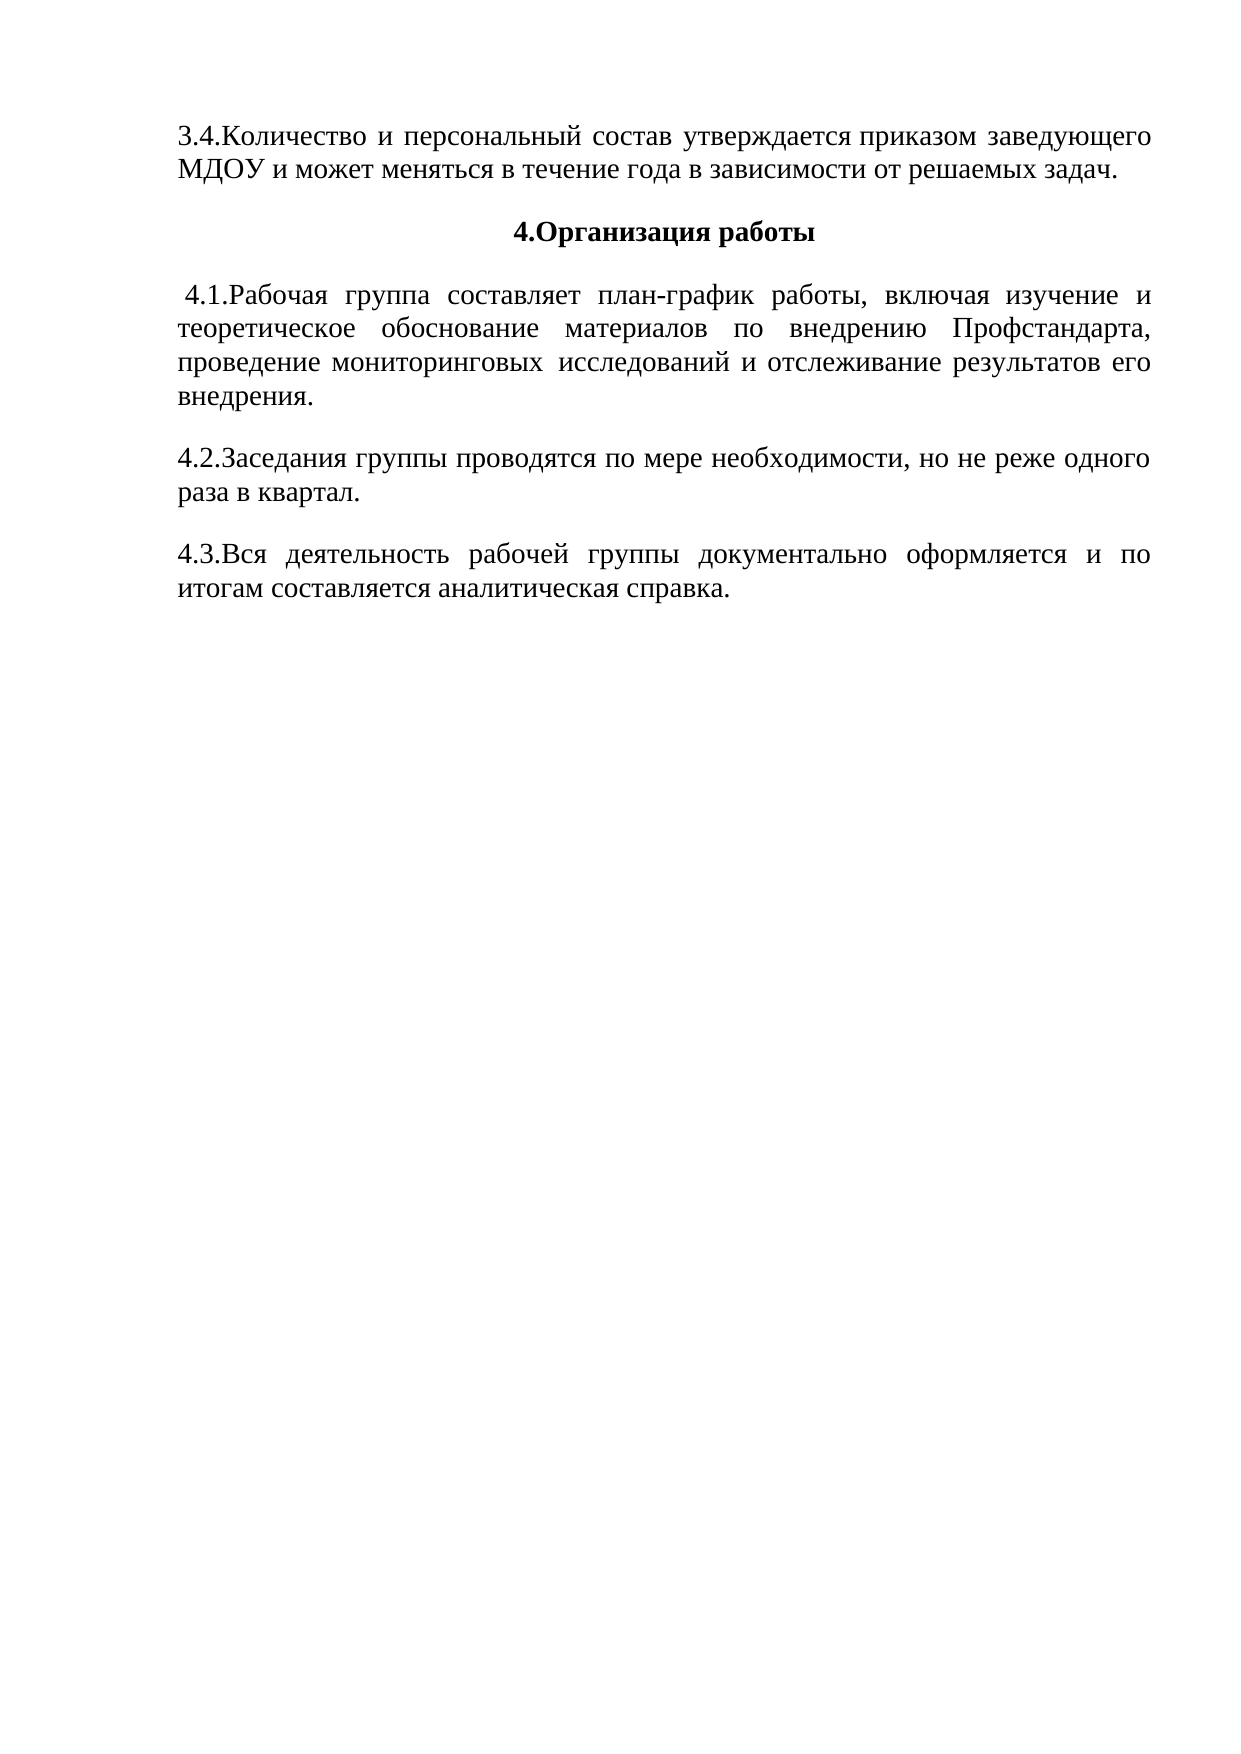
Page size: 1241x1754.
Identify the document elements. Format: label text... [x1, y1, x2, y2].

text 3.4.Количество и персональный состав утверждается приказом заведующего МДОУ и может меняться в течение года в зависимости от решаемых задач. [177, 118, 1152, 185]
text 4.3.Вся деятельность рабочей группы документально оформляется и по итогам составляется аналитическая справка. [177, 537, 1152, 604]
text 4.Организация работы [177, 214, 1152, 248]
text 4.2.Заседания группы проводятся по мере необходимости, но не реже одного раза в квартал. [177, 440, 1152, 507]
text 4.1.Рабочая группа составляет план-график работы, включая изучение и теоретическое обоснование материалов по внедрению Профстандарта, проведение мониторинговых исследований и отслеживание результатов его внедрения. [177, 277, 1152, 411]
